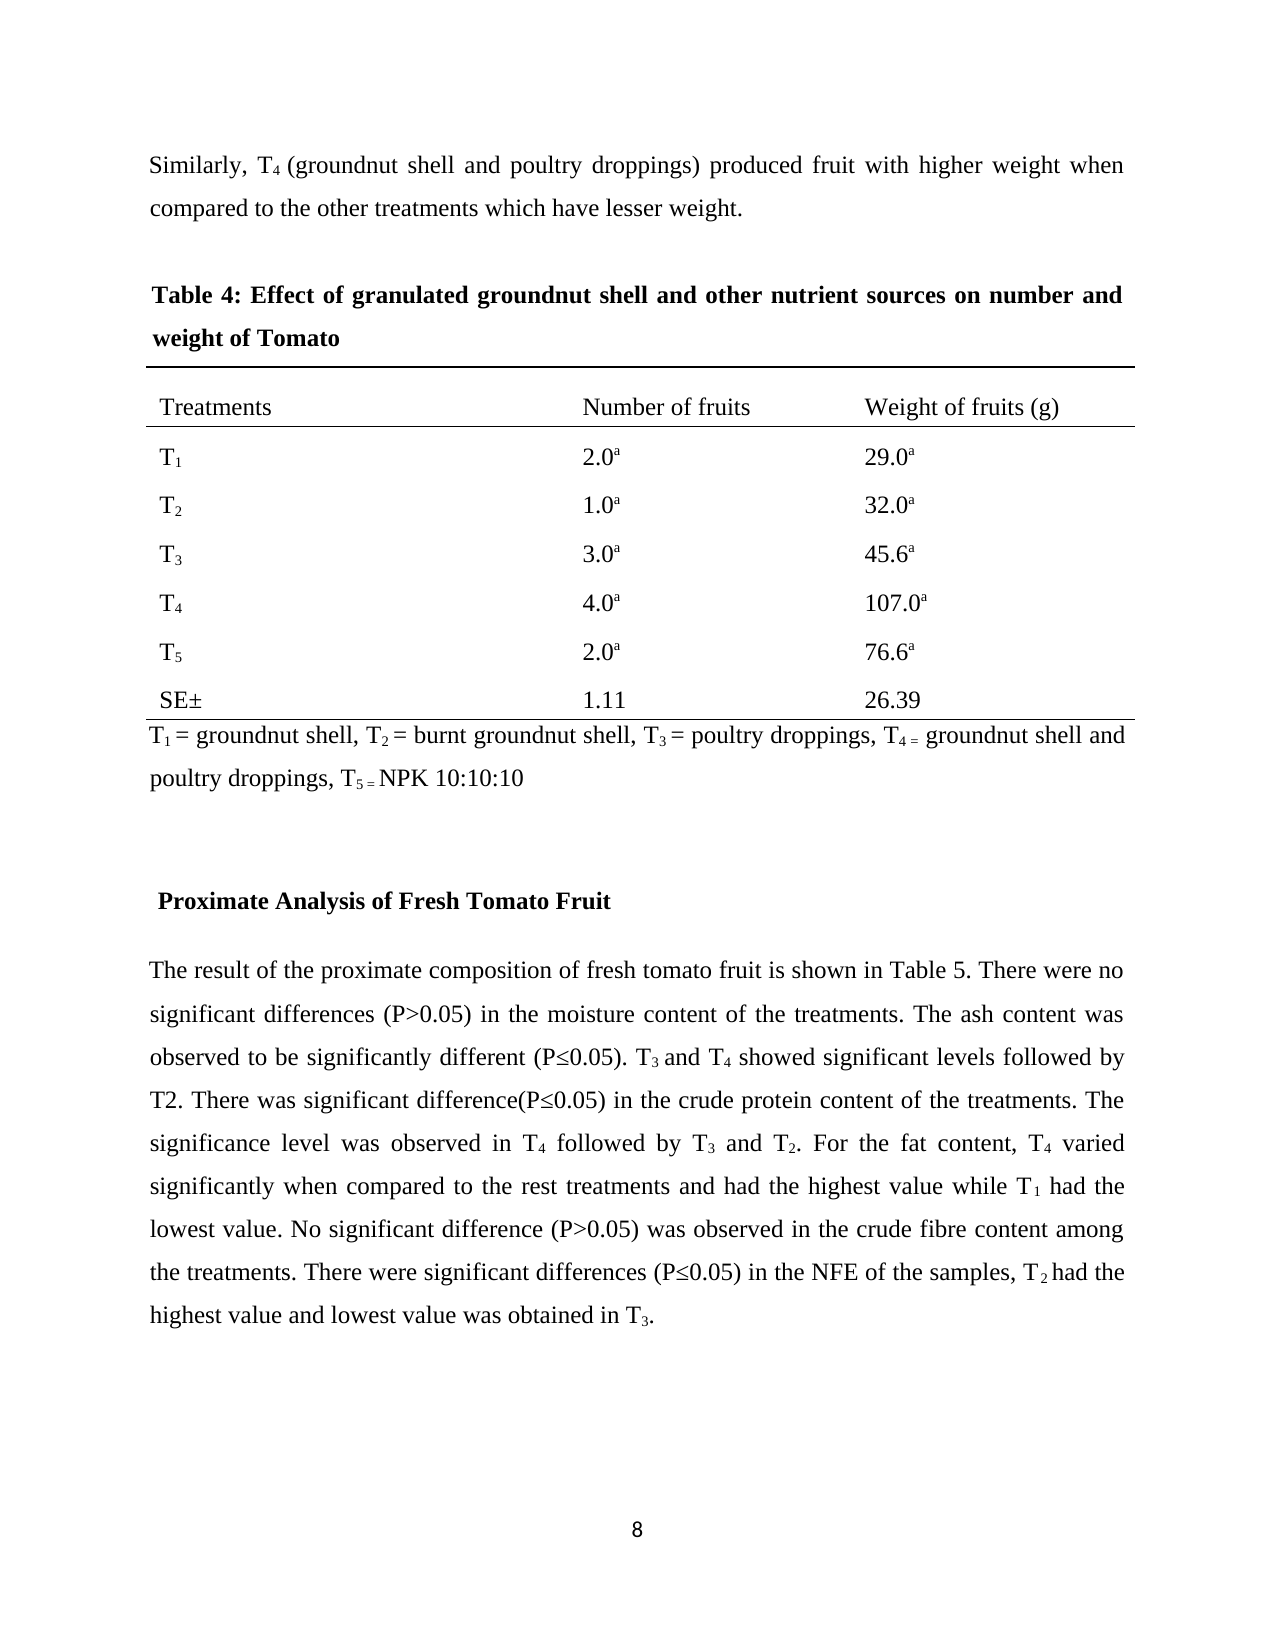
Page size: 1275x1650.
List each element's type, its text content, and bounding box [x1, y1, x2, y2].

table_cell 107.0a [864, 573, 1135, 622]
table_cell 1.0a [583, 476, 864, 524]
table_cell 32.0a [864, 476, 1135, 524]
table_cell 45.6a [864, 524, 1135, 573]
table_cell 4.0a [583, 573, 864, 622]
table_cell T5 [146, 622, 582, 671]
table_header Treatments [146, 368, 582, 426]
table_header Weight of fruits (g) [864, 368, 1135, 426]
table_cell 3.0a [583, 524, 864, 573]
table_cell 76.6a [864, 622, 1135, 671]
text Proximate Analysis of Fresh Tomato Fruit [151, 886, 1125, 915]
table_header Number of fruits [583, 368, 864, 426]
table_cell T3 [146, 524, 582, 573]
table_cell T4 [146, 573, 582, 622]
table_cell SE± [146, 671, 582, 719]
table_cell 29.0a [864, 427, 1135, 476]
text The result of the proximate composition of fresh tomato fruit is shown in Table 5. There were no significant differences (P>0.05) in the moisture content of the treatments. The ash content was observed to be significantly different (P≤0.05). T3 and T4 showed significant levels followed by T2. There was significant difference(P≤0.05) in the crude protein content of the treatments. The significance level was observed in T4 followed by T3 and T2. For the fat content, T4 varied significantly when compared to the rest treatments and had the highest value while T1 had the lowest value. No significant difference (P>0.05) was observed in the crude fibre content among the treatments. There were significant differences (P≤0.05) in the NFE of the samples, T2 had the highest value and lowest value was obtained in T3. [148, 956, 1125, 1329]
table_cell T1 [146, 427, 582, 476]
table_cell 2.0a [583, 622, 864, 671]
table_cell 2.0a [583, 427, 864, 476]
text Similarly, T4 (groundnut shell and poultry droppings) produced fruit with higher weight when compared to the other treatments which have lesser weight. [148, 150, 1125, 222]
text T1 = groundnut shell, T2 = burnt groundnut shell, T3 = poultry droppings, T4 = groundnut shell and poultry droppings, T5 = NPK 10:10:10 [148, 720, 1125, 792]
table_cell T2 [146, 476, 582, 524]
text Table 4: Effect of granulated groundnut shell and other nutrient sources on number and weight of Tomato [151, 280, 1125, 352]
table_cell 26.39 [864, 671, 1135, 719]
table_cell 1.11 [583, 671, 864, 719]
